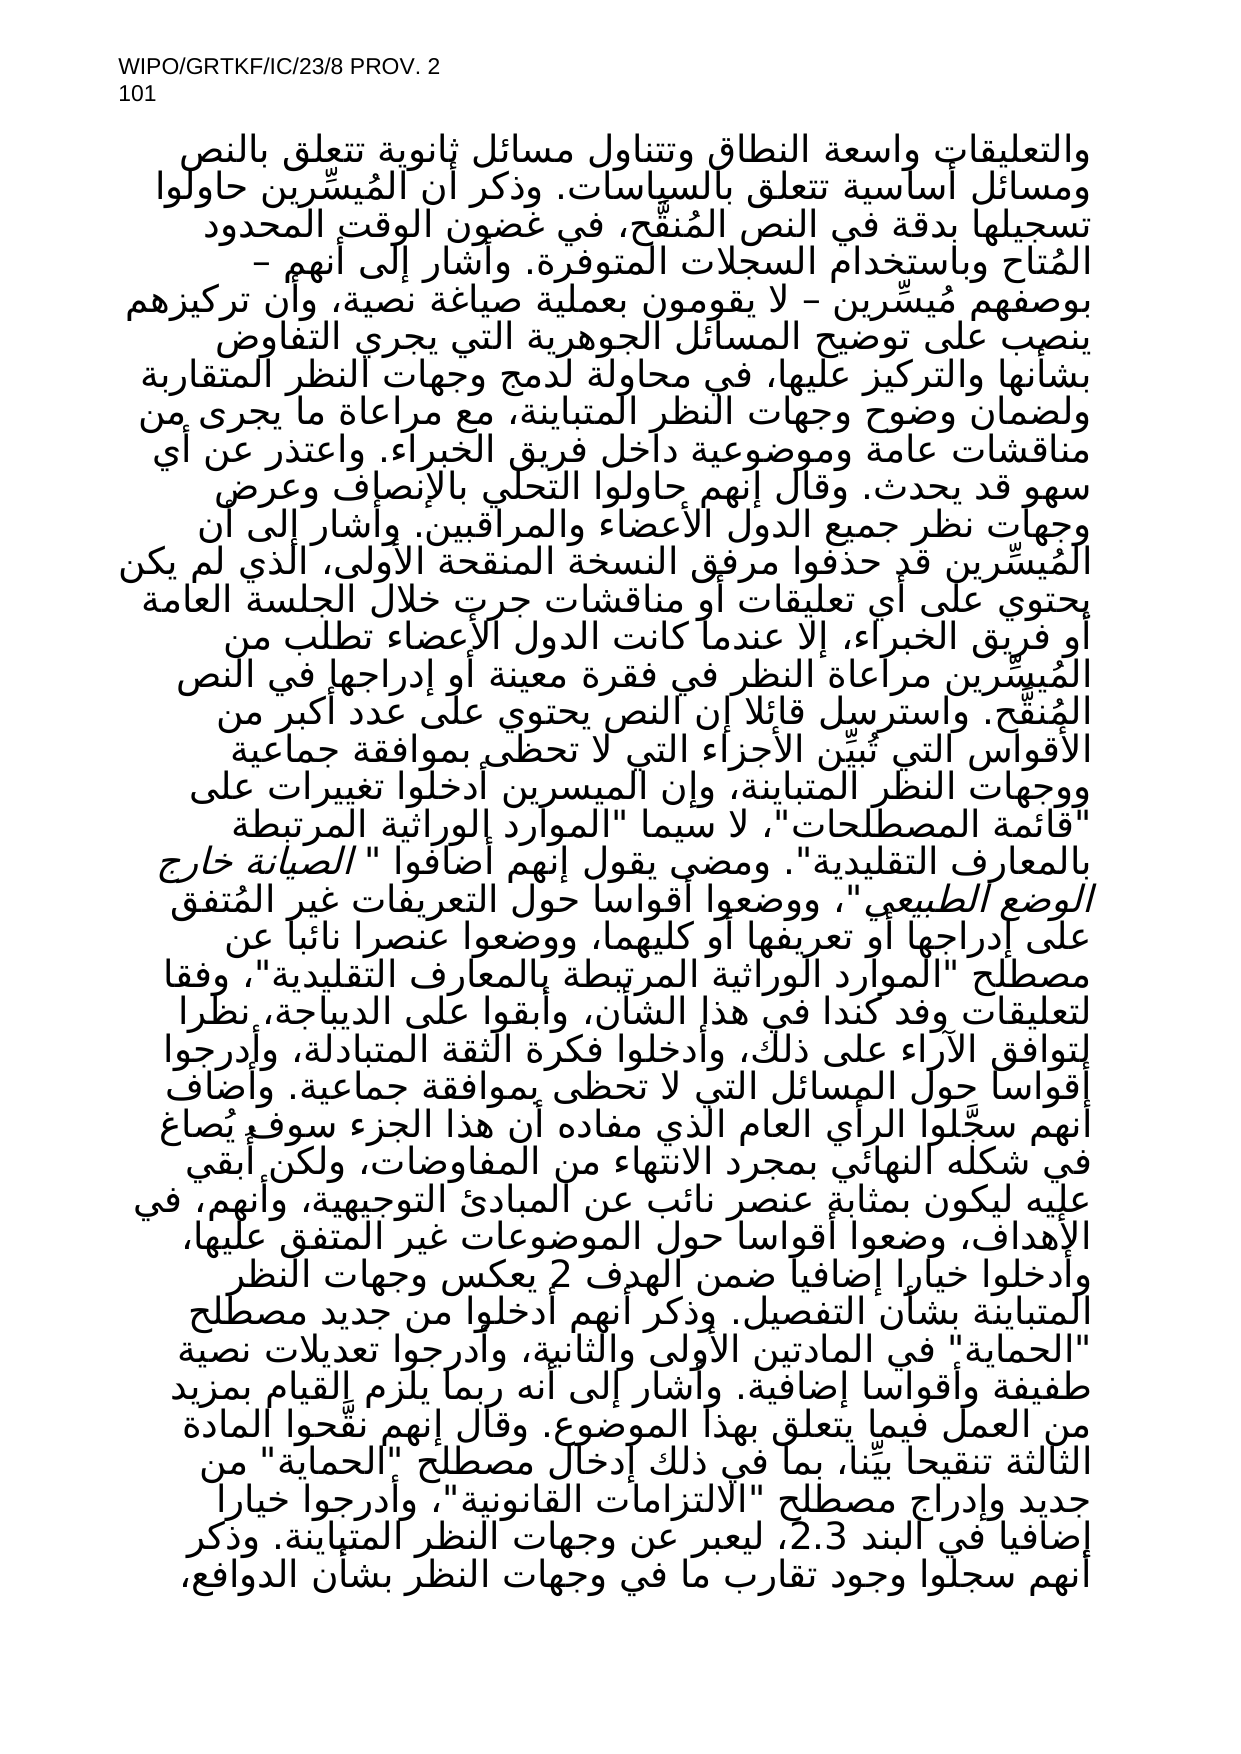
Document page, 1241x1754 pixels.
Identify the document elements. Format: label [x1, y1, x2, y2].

text [118, 132, 1092, 1595]
